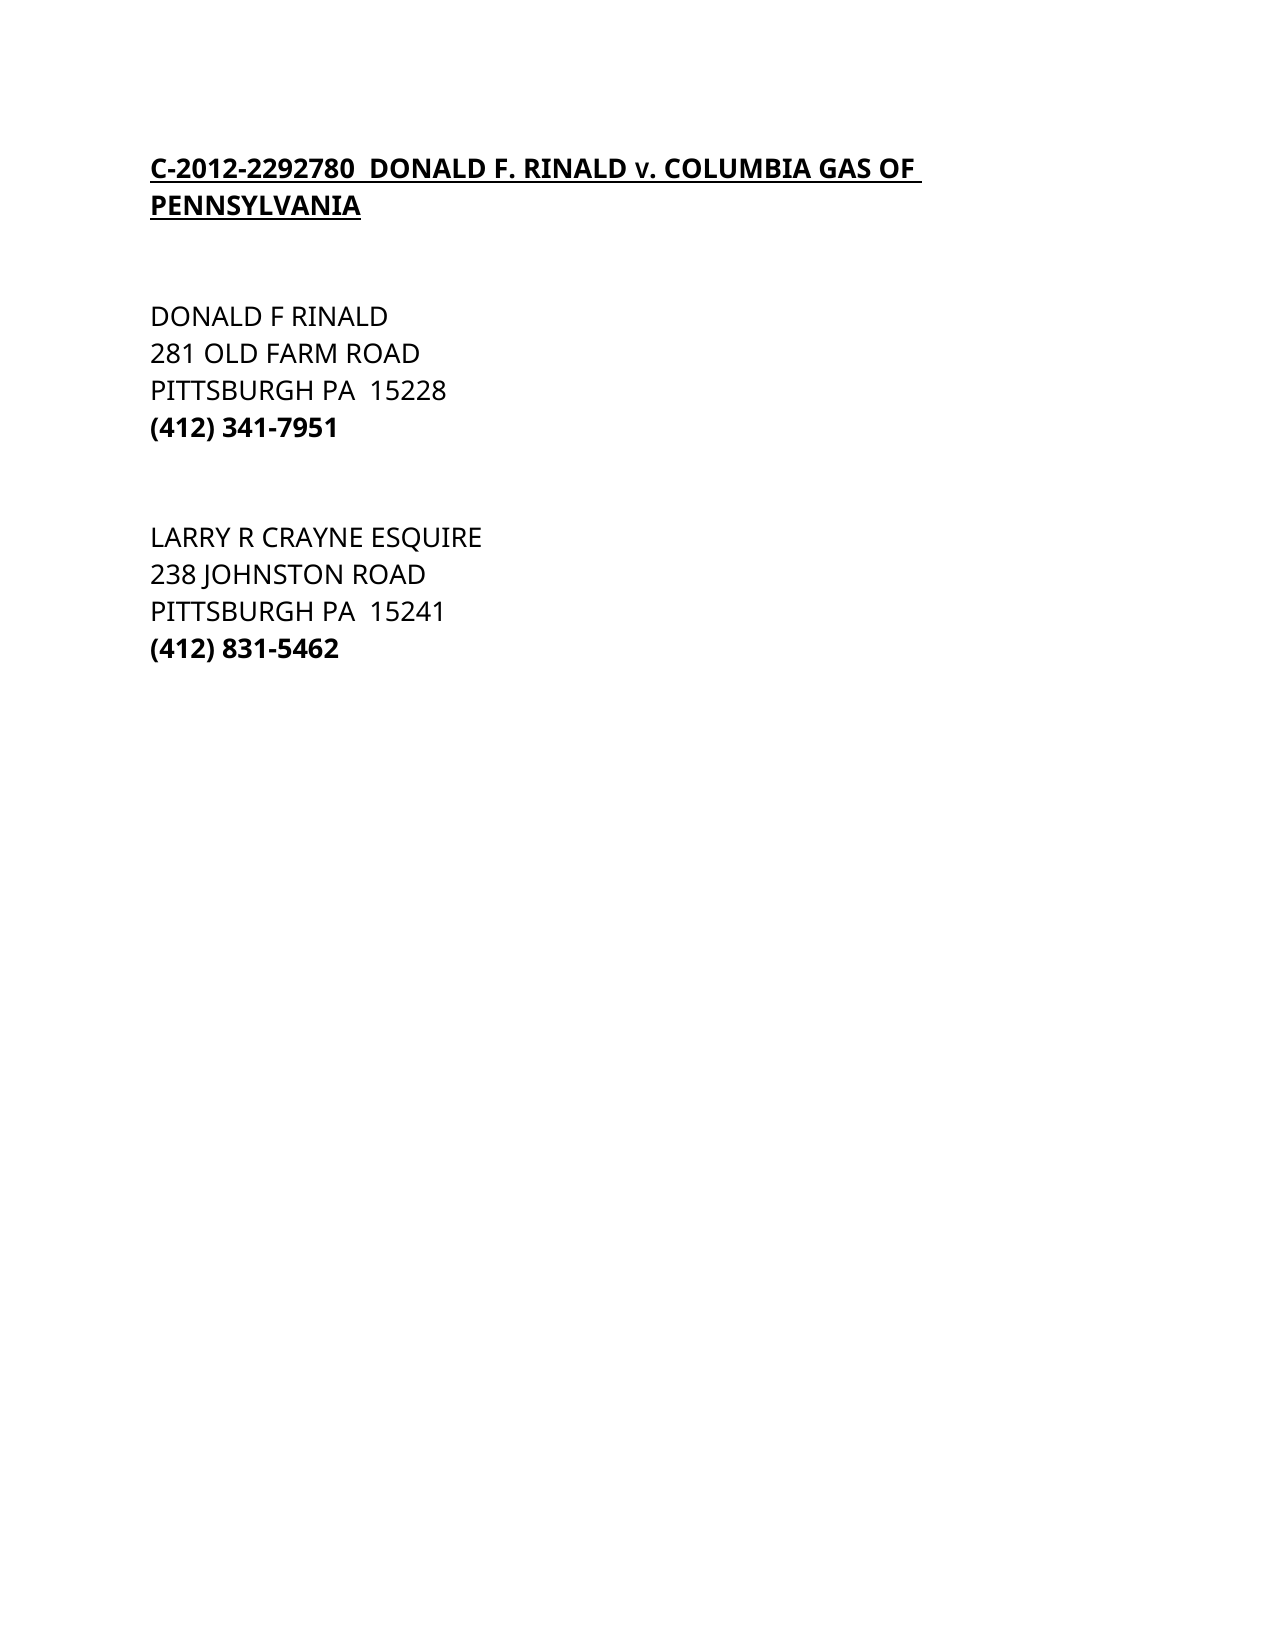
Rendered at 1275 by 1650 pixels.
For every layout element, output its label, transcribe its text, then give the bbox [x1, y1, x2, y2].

text Larry R Crayne Esquire [150, 519, 1125, 556]
text Pittsburgh PA 15241 [150, 592, 1125, 629]
text Pittsburgh PA 15228 [150, 371, 1125, 408]
text (412) 341-7951 [150, 408, 1125, 445]
text 238 Johnston Road [150, 556, 1125, 592]
text C-2012-2292780 Donald F. Rinald v. Columbia Gas of Pennsylvania [150, 150, 1125, 224]
text 281 Old Farm Road [150, 334, 1125, 371]
text (412) 831-5462 [150, 629, 1125, 666]
text Donald F Rinald [150, 297, 1125, 334]
